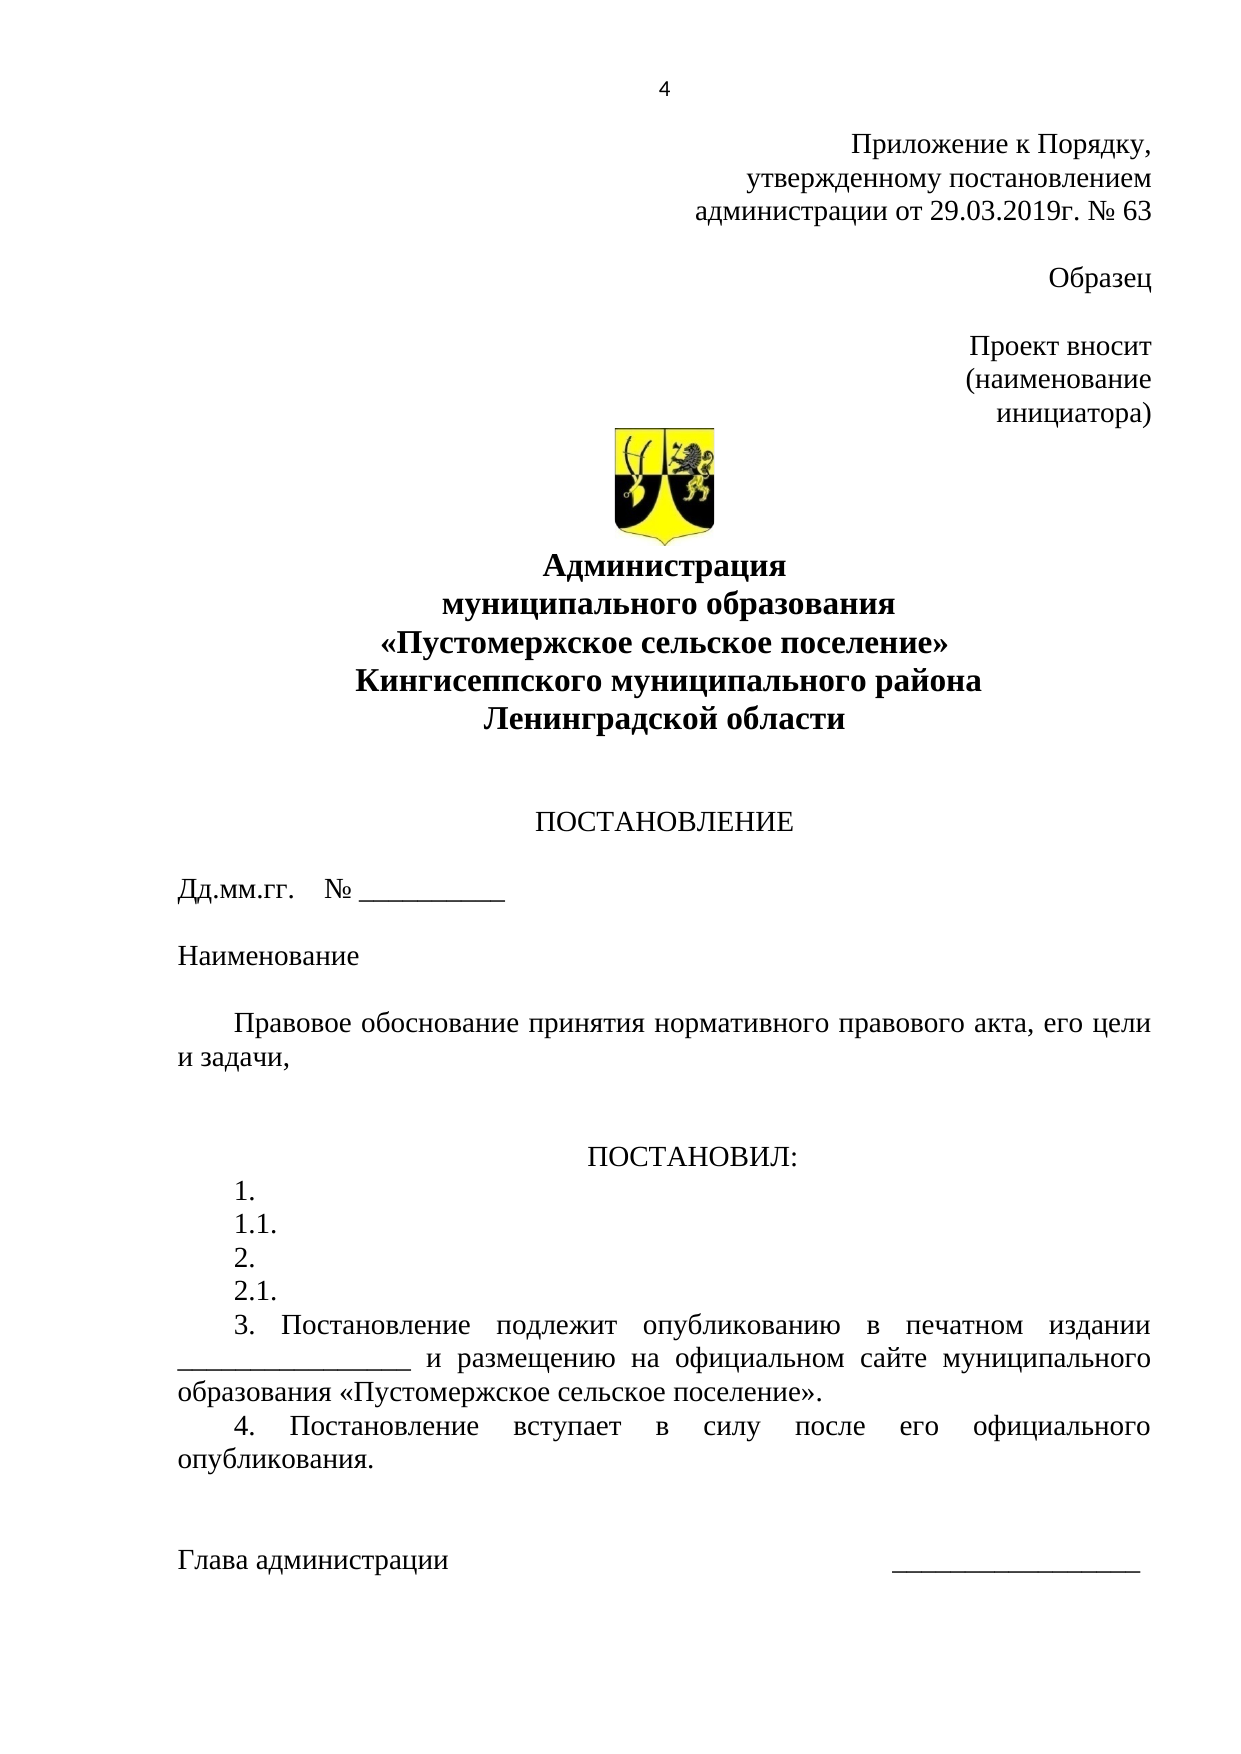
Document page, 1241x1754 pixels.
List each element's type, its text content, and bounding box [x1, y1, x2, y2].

text ПОСТАНОВЛЕНИЕ [177, 804, 1152, 837]
text Правовое обоснование принятия нормативного правового акта, его цели и задачи, [177, 1005, 1152, 1072]
text администрации от 29.03.2019г. № 63 [177, 193, 1152, 227]
text ПОСТАНОВИЛ: [177, 1139, 1152, 1173]
text Проект вносит [177, 328, 1152, 361]
text 4. Постановление вступает в силу после его официального опубликования. [177, 1408, 1152, 1475]
picture [614, 428, 715, 546]
text (наименование [177, 361, 1152, 395]
text 2.1. [177, 1273, 1152, 1307]
text Администрация [177, 545, 1152, 583]
text 3. Постановление подлежит опубликованию в печатном издании ________________ и размещению на официальном сайте муниципального образования «Пустомержское сельское поселение». [177, 1307, 1152, 1408]
text Приложение к Порядку, [546, 126, 1152, 160]
text 1. [177, 1173, 1152, 1206]
text утвержденному постановлением [177, 160, 1152, 193]
text Образец [177, 261, 1152, 294]
text Кингисеппского муниципального района [177, 660, 1152, 698]
text Ленинградской области [177, 698, 1152, 737]
text 2. [177, 1240, 1152, 1273]
text Глава администрации _________________ [177, 1542, 1152, 1575]
text «Пустомержское сельское поселение» [177, 622, 1152, 660]
text Дд.мм.гг. № __________ [177, 871, 1152, 904]
text Наименование [177, 938, 1152, 972]
text 1.1. [177, 1206, 1152, 1240]
text инициатора) [177, 395, 1152, 428]
text муниципального образования [177, 583, 1152, 622]
